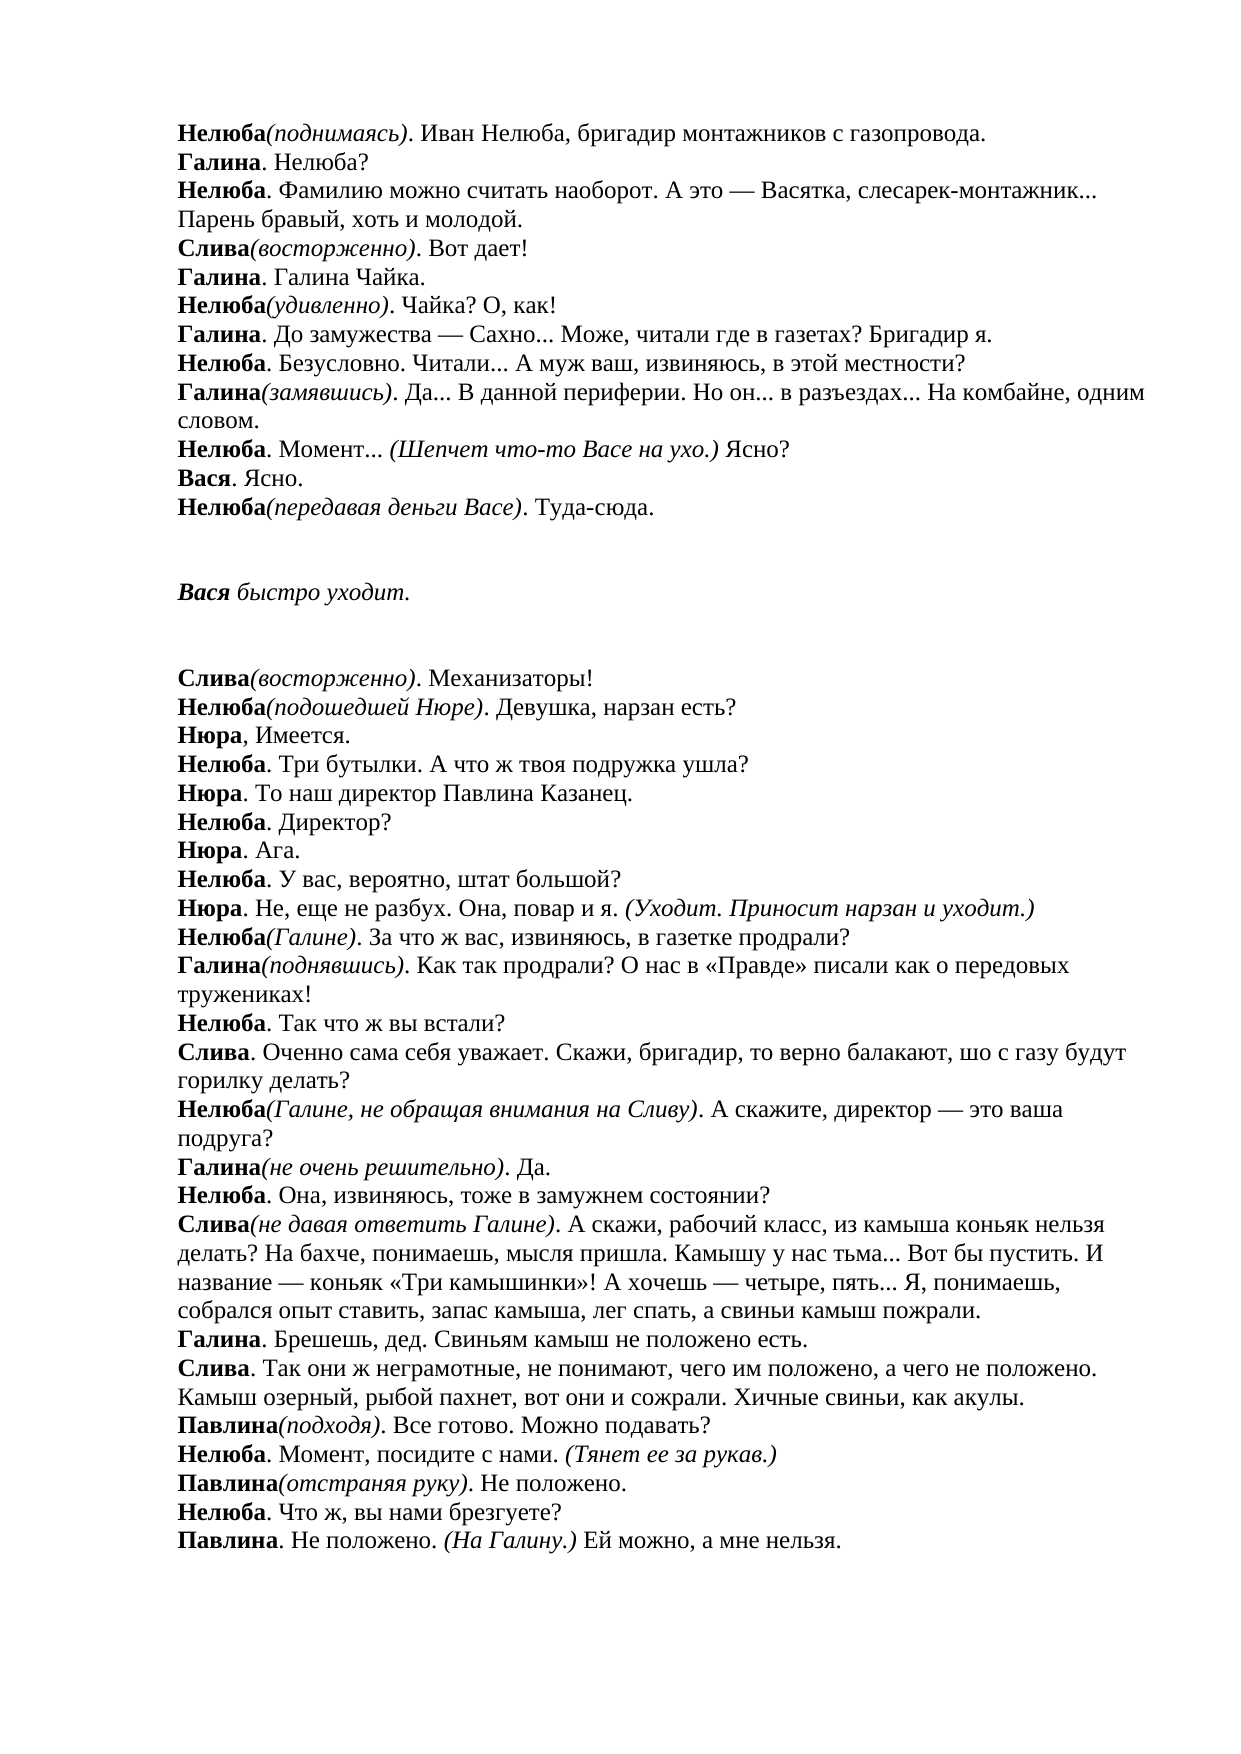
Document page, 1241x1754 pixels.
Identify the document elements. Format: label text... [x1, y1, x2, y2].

text Нелюба(удивленно). Чайка? О, как! [177, 291, 1152, 319]
text Слива(восторженно). Вот дает! [177, 233, 1152, 262]
text Нелюба(поднимаясь). Иван Нелюба, бригадир монтажников с газопровода. [177, 118, 1152, 147]
text Павлина(подходя). Все готово. Можно подавать? [177, 1410, 1152, 1439]
text Нелюба. Что ж, вы нами брезгуете? [177, 1497, 1152, 1525]
text Слива. Так они ж неграмотные, не понимают, чего им положено, а чего не положено. Камыш озерный, рыбой пахнет, вот они и сожрали. Хичные свиньи, как акулы. [177, 1353, 1152, 1410]
text Павлина(отстраняя руку). Не положено. [177, 1468, 1152, 1497]
text Галина(замявшись). Да... В данной периферии. Но он... в разъездах... На комбайне, одним словом. [177, 377, 1152, 434]
text Вася быстро уходит. [177, 577, 1152, 606]
text Нюра. Не, еще не разбух. Она, повар и я. (Уходит. Приносит нарзан и уходит.) [177, 893, 1152, 922]
text Галина. До замужества — Сахно... Може, читали где в газетах? Бригадир я. [177, 319, 1152, 348]
text Галина. Брешешь, дед. Свиньям камыш не положено есть. [177, 1324, 1152, 1353]
text Нелюба(Галине). За что ж вас, извиняюсь, в газетке продрали? [177, 922, 1152, 950]
text Нелюба(передавая деньги Васе). Туда-сюда. [177, 492, 1152, 521]
text Нелюба. У вас, вероятно, штат большой? [177, 864, 1152, 893]
text Нелюба. Так что ж вы встали? [177, 1008, 1152, 1037]
text Нелюба. Фамилию можно считать наоборот. А это — Васятка, слесарек-монтажник... Парень бравый, хоть и молодой. [177, 176, 1152, 233]
text Нелюба. Безусловно. Читали... А муж ваш, извиняюсь, в этой местности? [177, 348, 1152, 377]
text Слива. Оченно сама себя уважает. Скажи, бригадир, то верно балакают, шо с газу будут горилку делать? [177, 1037, 1152, 1094]
text Нелюба. Она, извиняюсь, тоже в замужнем состоянии? [177, 1180, 1152, 1209]
text Нелюба. Директор? [177, 807, 1152, 835]
text Нюра, Имеется. [177, 720, 1152, 749]
text Нюра. То наш директор Павлина Казанец. [177, 778, 1152, 807]
text Вася. Ясно. [177, 463, 1152, 492]
text Галина. Галина Чайка. [177, 262, 1152, 291]
text Слива(не давая ответить Галине). А скажи, рабочий класс, из камыша коньяк нельзя делать? На бахче, понимаешь, мысля пришла. Камышу у нас тьма... Вот бы пустить. И название — коньяк «Три камышинки»! А хочешь — четыре, пять... Я, понимаешь, собрался опыт ставить, запас камыша, лег спать, а свиньи камыш пожрали. [177, 1209, 1152, 1324]
text Нелюба. Три бутылки. А что ж твоя подружка ушла? [177, 749, 1152, 778]
text Галина(не очень решительно). Да. [177, 1152, 1152, 1180]
text Нелюба. Момент... (Шепчет что-то Васе на ухо.) Ясно? [177, 434, 1152, 463]
text Галина. Нелюба? [177, 147, 1152, 176]
text Галина(поднявшись). Как так продрали? О нас в «Правде» писали как о передовых тружениках! [177, 950, 1152, 1008]
text Павлина. Не положено. (На Галину.) Ей можно, а мне нельзя. [177, 1525, 1152, 1554]
text Слива(восторженно). Механизаторы! [177, 663, 1152, 692]
text Нелюба(подошедшей Нюре). Девушка, нарзан есть? [177, 692, 1152, 720]
text Нюра. Ага. [177, 835, 1152, 864]
text Нелюба. Момент, посидите с нами. (Тянет ее за рукав.) [177, 1439, 1152, 1468]
text Нелюба(Галине, не обращая внимания на Сливу). А скажите, директор — это ваша подруга? [177, 1094, 1152, 1152]
